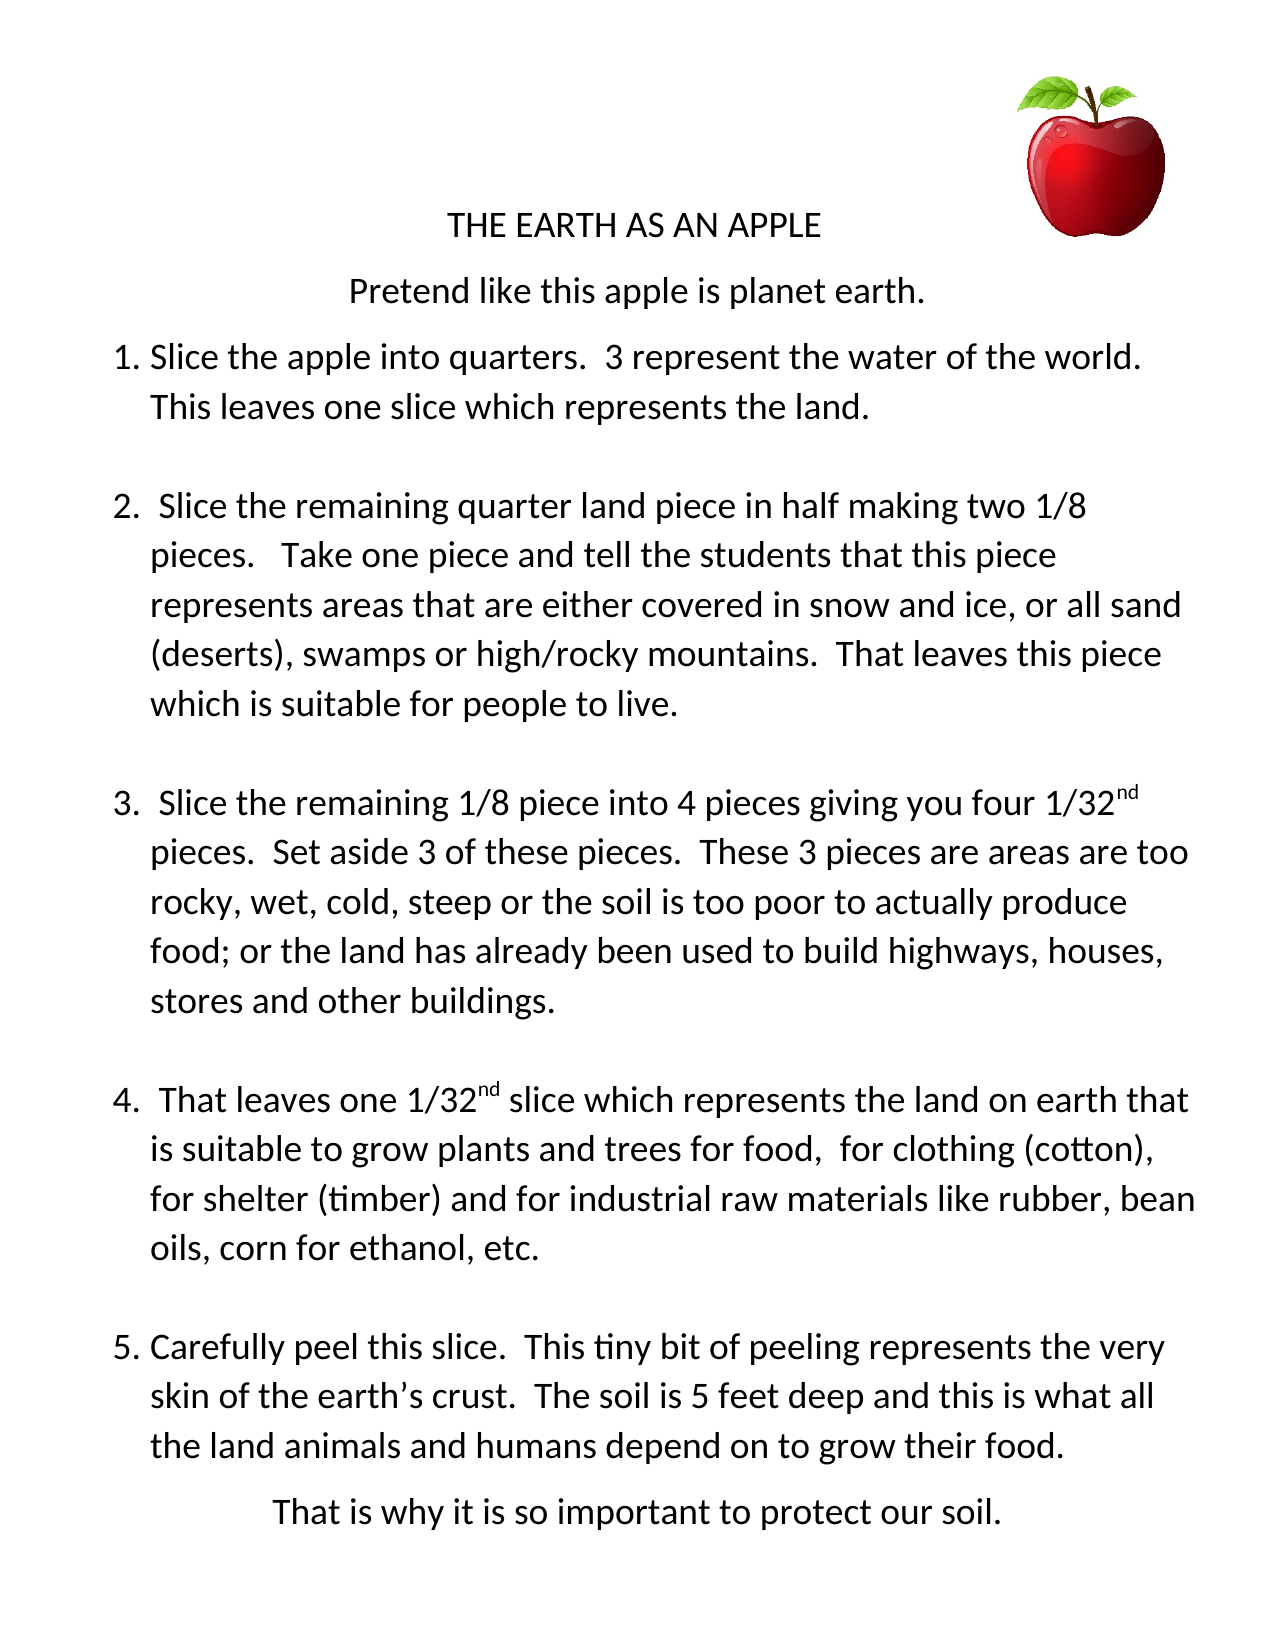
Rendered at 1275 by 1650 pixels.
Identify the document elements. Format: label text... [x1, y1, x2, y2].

text That is why it is so important to protect our soil. [75, 1488, 1200, 1534]
list Slice the remaining 1/8 piece into 4 pieces giving you four 1/32nd pieces. Set aside 3 of these pieces. These 3 pieces are areas are too rocky, wet, cold, steep or the soil is too poor to actually produce food; or the land has already been used to build highways, houses, stores and other buildings. [112, 779, 1200, 1022]
list That leaves one 1/32nd slice which represents the land on earth that is suitable to grow plants and trees for food, for clothing (cotton), for shelter (timber) and for industrial raw materials like rubber, bean oils, corn for ethanol, etc. [112, 1076, 1200, 1270]
text THE EARTH AS AN APPLE [75, 75, 1200, 247]
list Slice the remaining quarter land piece in half making two 1/8 pieces. Take one piece and tell the students that this piece represents areas that are either covered in snow and ice, or all sand (deserts), swamps or high/rocky mountains. That leaves this piece which is suitable for people to live. [112, 482, 1200, 726]
list Carefully peel this slice. This tiny bit of peeling represents the very skin of the earth’s crust. The soil is 5 feet deep and this is what all the land animals and humans depend on to grow their food. [112, 1323, 1200, 1468]
list Slice the apple into quarters. 3 represent the water of the world. This leaves one slice which represents the land. [112, 333, 1200, 429]
picture [1009, 75, 1172, 238]
text Pretend like this apple is planet earth. [75, 267, 1200, 313]
